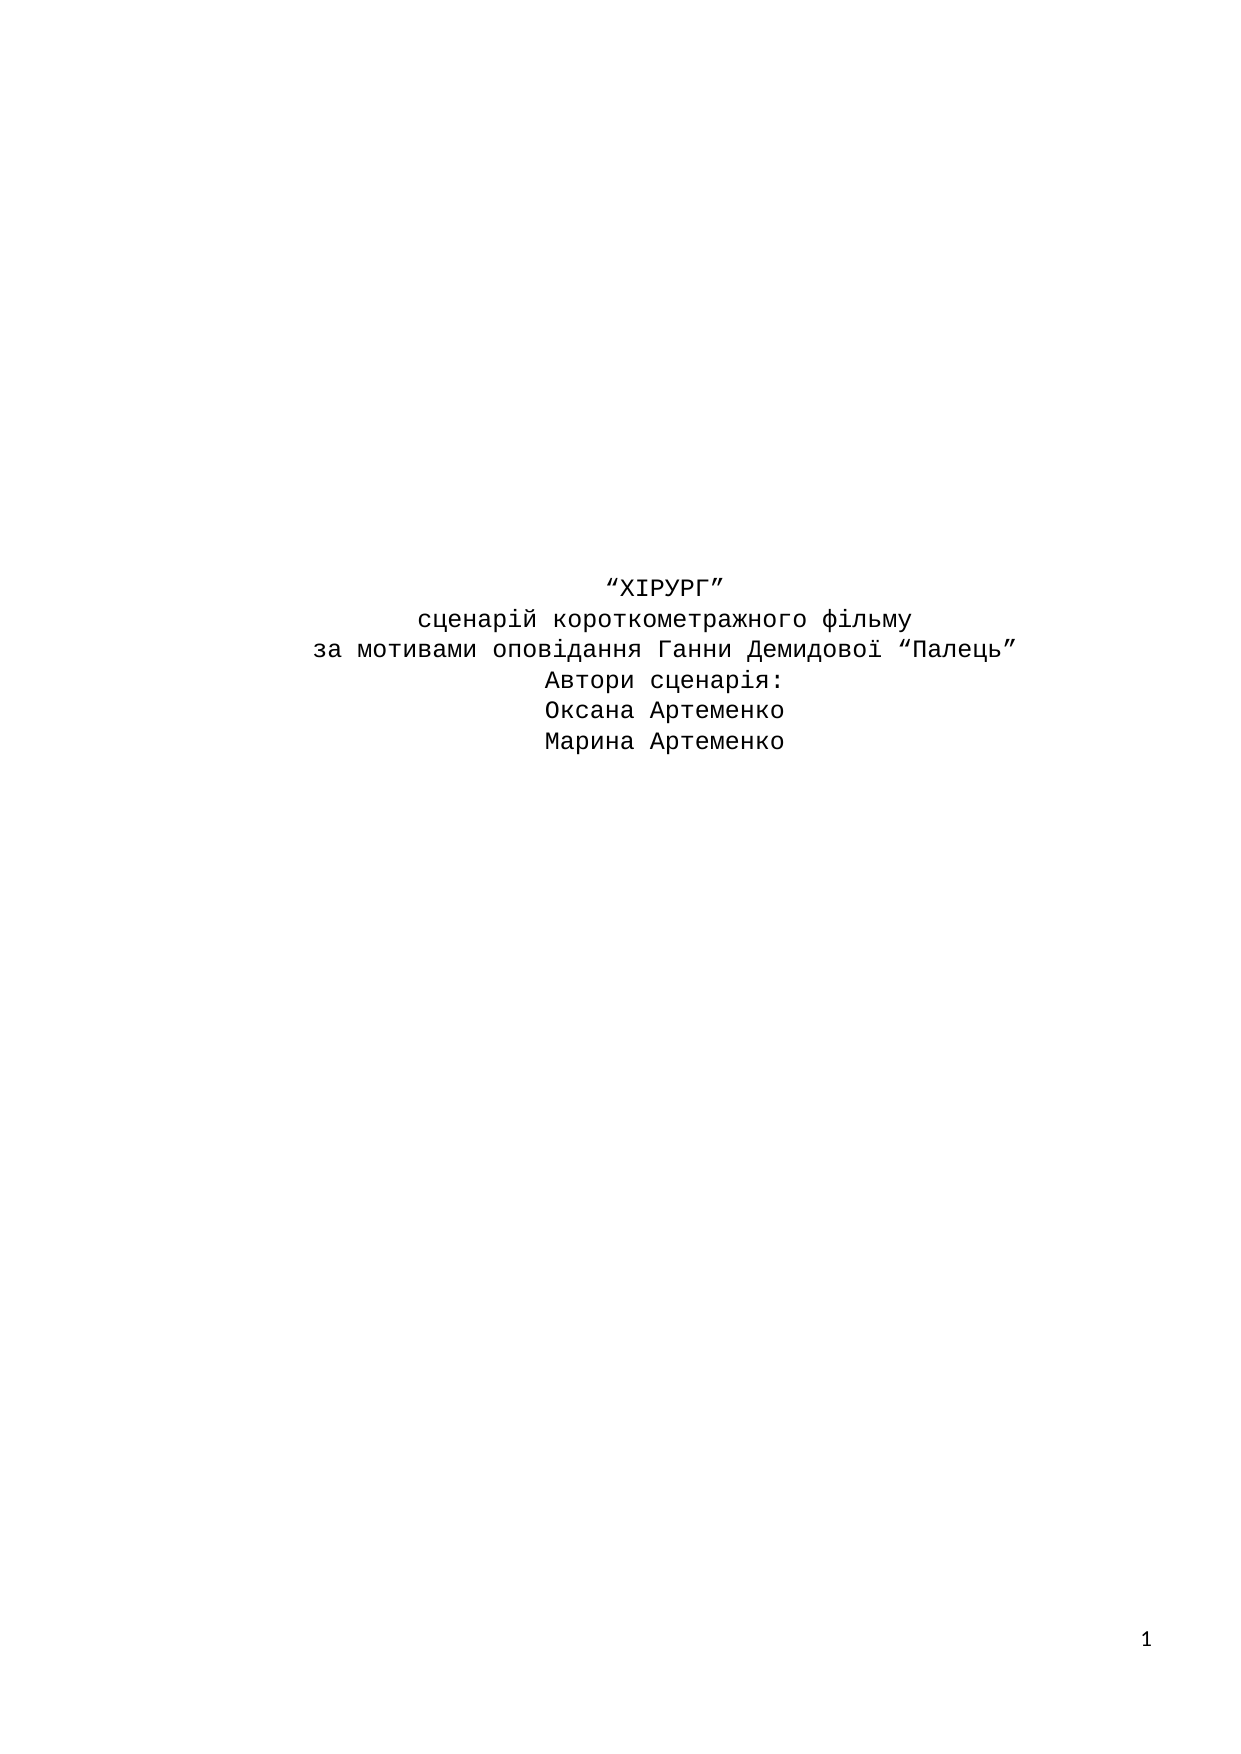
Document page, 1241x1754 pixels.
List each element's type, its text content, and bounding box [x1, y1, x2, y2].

text “ХІРУРГ” [177, 576, 1152, 604]
text за мотивами оповідання Ганни Демидової “Палець” [177, 637, 1152, 665]
text Автори сценарія: [177, 667, 1152, 696]
text Оксана Артеменко [177, 698, 1152, 726]
text сценарій короткометражного фільму [177, 606, 1152, 635]
text Марина Артеменко [177, 728, 1152, 757]
